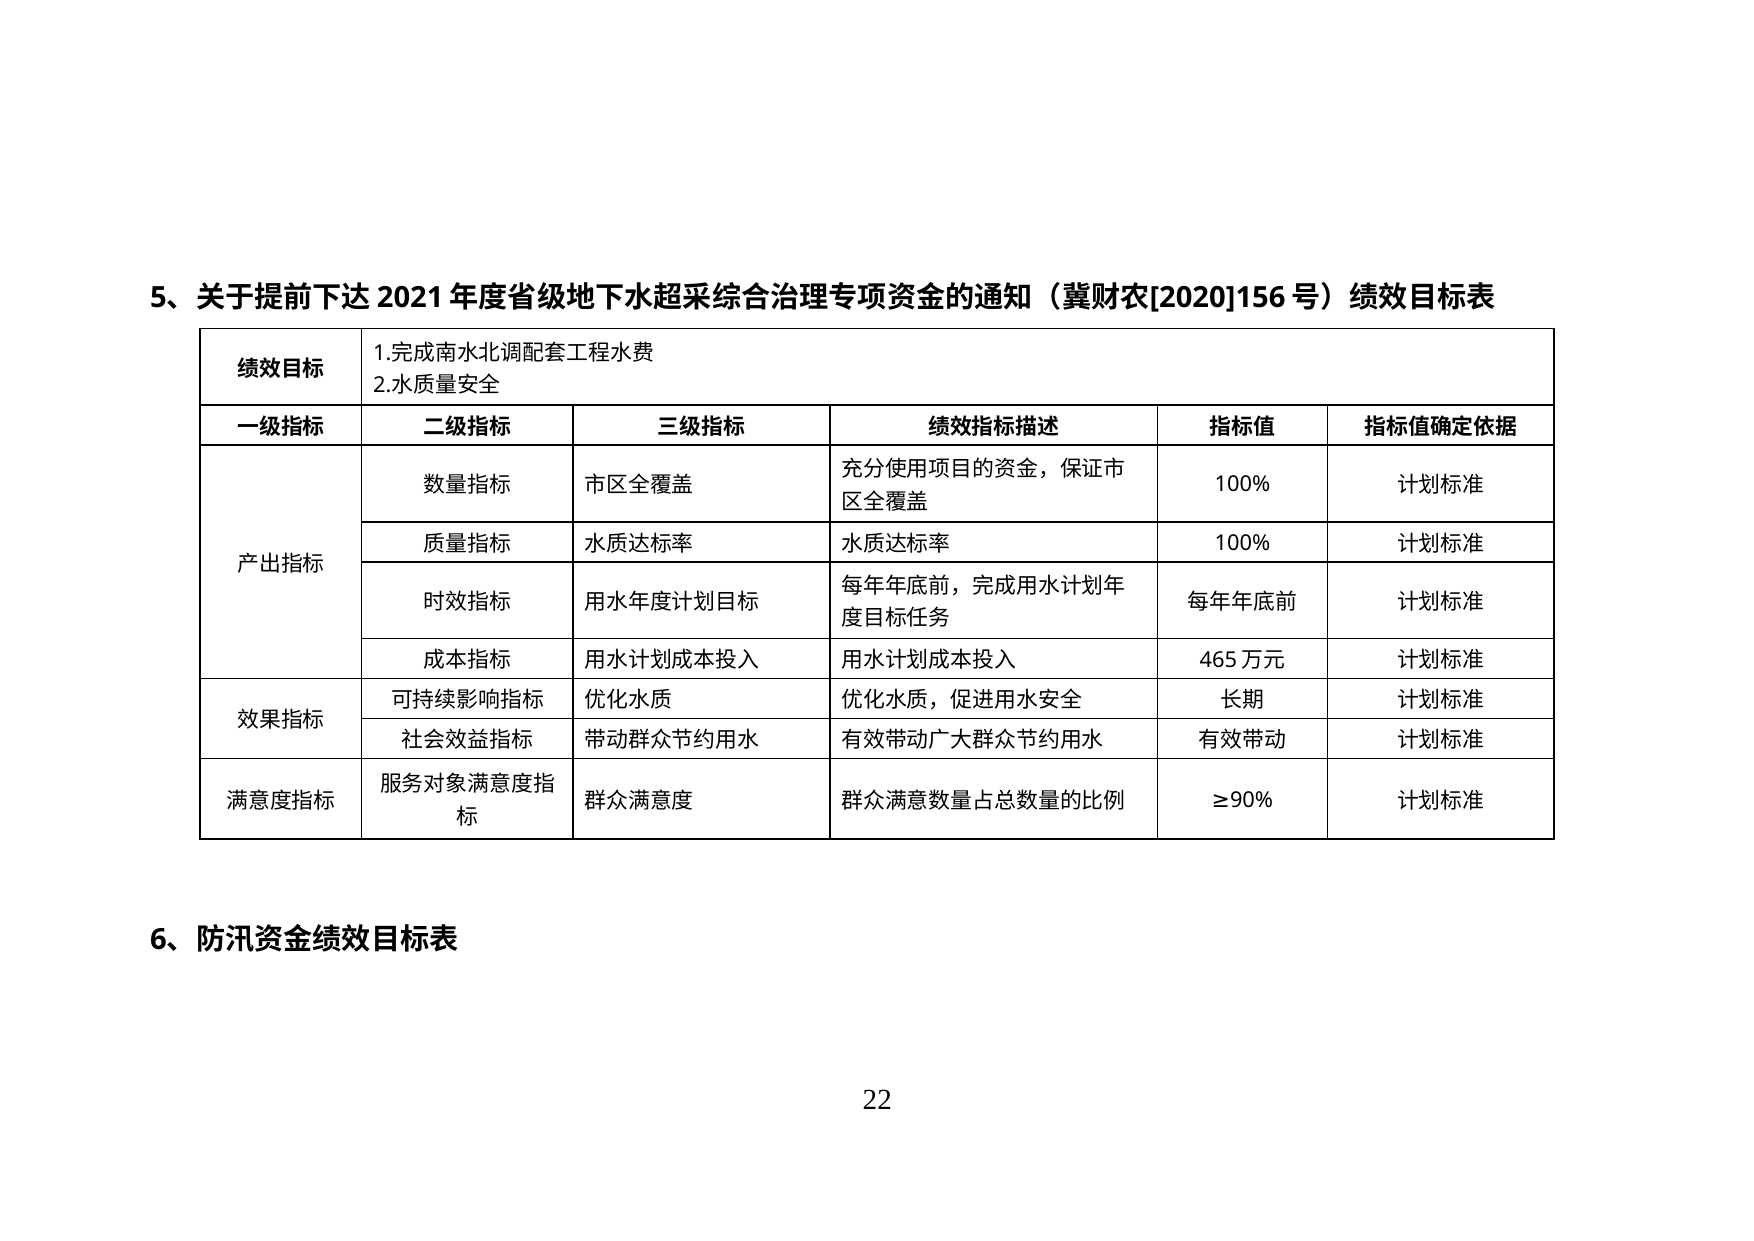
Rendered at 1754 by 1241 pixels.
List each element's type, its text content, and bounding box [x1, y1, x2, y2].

table_cell 100% [1158, 446, 1327, 521]
table_cell 计划标准 [1328, 679, 1553, 718]
table_cell 市区全覆盖 [574, 446, 829, 521]
table_cell 计划标准 [1328, 639, 1553, 678]
table_cell 长期 [1158, 679, 1327, 718]
table_cell 计划标准 [1328, 719, 1553, 758]
table_cell 产出指标 [201, 446, 361, 678]
list 5、关于提前下达2021年度省级地下水超采综合治理专项资金的通知（冀财农[2020]156号）绩效目标表 [150, 263, 1604, 328]
table_cell 计划标准 [1328, 759, 1553, 838]
table_cell 有效带动广大群众节约用水 [831, 719, 1157, 758]
table_cell 计划标准 [1328, 563, 1553, 638]
table_cell 成本指标 [362, 639, 572, 678]
table_cell 社会效益指标 [362, 719, 572, 758]
table_cell ≥90% [1158, 759, 1327, 838]
table_cell 计划标准 [1328, 446, 1553, 521]
table_cell 用水计划成本投入 [574, 639, 829, 678]
table_cell 数量指标 [362, 446, 572, 521]
table_cell 质量指标 [362, 523, 572, 561]
table_cell 指标值 [1158, 406, 1327, 444]
table_cell 指标值确定依据 [1328, 406, 1553, 444]
list 6、防汛资金绩效目标表 [150, 904, 1604, 969]
table_cell 用水计划成本投入 [831, 639, 1157, 678]
table_cell 三级指标 [574, 406, 829, 444]
table_cell 有效带动 [1158, 719, 1327, 758]
table_cell 群众满意度 [574, 759, 829, 838]
table_cell 一级指标 [201, 406, 361, 444]
table_cell 效果指标 [201, 679, 361, 758]
table_cell 绩效指标描述 [831, 406, 1157, 444]
table_cell 每年年底前 [1158, 563, 1327, 638]
table_cell 水质达标率 [831, 523, 1157, 561]
table_cell 水质达标率 [574, 523, 829, 561]
table_cell 带动群众节约用水 [574, 719, 829, 758]
table_cell 用水年度计划目标 [574, 563, 829, 638]
table_cell 满意度指标 [201, 759, 361, 838]
table_cell 群众满意数量占总数量的比例 [831, 759, 1157, 838]
table_cell 服务对象满意度指标 [362, 759, 572, 838]
table_cell 可持续影响指标 [362, 679, 572, 718]
table_cell 充分使用项目的资金，保证市区全覆盖 [831, 446, 1157, 521]
table_header 1.完成南水北调配套工程水费 2.水质量安全 [362, 329, 1553, 404]
table_cell 优化水质 [574, 679, 829, 718]
table_cell 计划标准 [1328, 523, 1553, 561]
table_cell 二级指标 [362, 406, 572, 444]
table_header 绩效目标 [201, 329, 361, 404]
table_cell 每年年底前，完成用水计划年度目标任务 [831, 563, 1157, 638]
table_cell 时效指标 [362, 563, 572, 638]
table_cell 465万元 [1158, 639, 1327, 678]
table_cell 优化水质，促进用水安全 [831, 679, 1157, 718]
table_cell 100% [1158, 523, 1327, 561]
